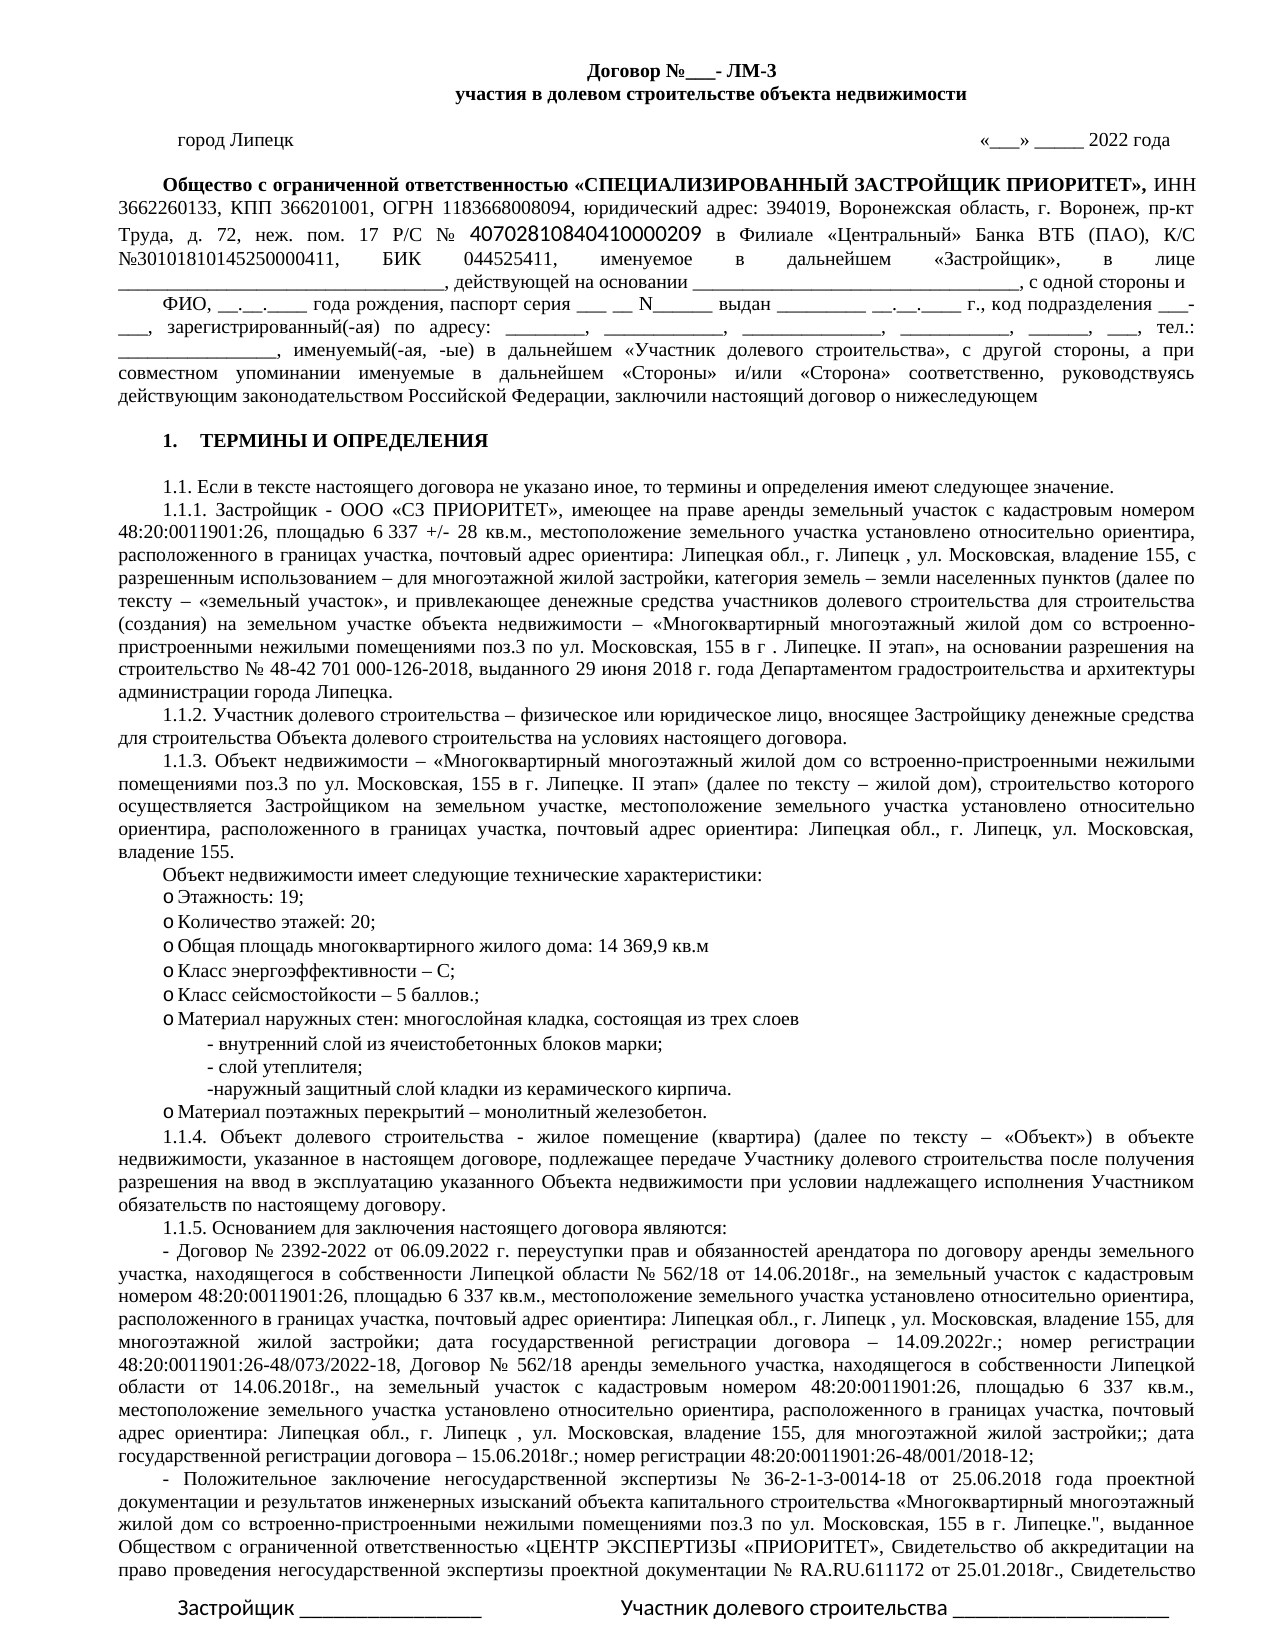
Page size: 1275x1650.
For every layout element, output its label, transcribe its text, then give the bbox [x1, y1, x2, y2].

text город Липецк «___» _____ 2022 года [177, 127, 1186, 150]
text 1.1.5. Основанием для заключения настоящего договора являются: [118, 1216, 1196, 1239]
list -наружный защитный слой кладки из керамического кирпича. [207, 1077, 1186, 1100]
text - Договор № 2392-2022 от 06.09.2022 г. переуступки прав и обязанностей арендатора по договору аренды земельного участка, находящегося в собственности Липецкой области № 562/18 от 14.06.2018г., на земельный участок с кадастровым номером 48:20:0011901:26, площадью 6 337 кв.м., местоположение земельного участка установлено относительно ориентира, расположенного в границах участка, почтовый адрес ориентира: Липецкая обл., г. Липецк , ул. Московская, владение 155, для многоэтажной жилой застройки; дата государственной регистрации договора – 14.09.2022г.; номер регистрации 48:20:0011901:26-48/073/2022-18, Договор № 562/18 аренды земельного участка, находящегося в собственности Липецкой области от 14.06.2018г., на земельный участок с кадастровым номером 48:20:0011901:26, площадью 6 337 кв.м., местоположение земельного участка установлено относительно ориентира, расположенного в границах участка, почтовый адрес ориентира: Липецкая обл., г. Липецк , ул. Московская, владение 155, для многоэтажной жилой застройки;; дата государственной регистрации договора – 15.06.2018г.; номер регистрации 48:20:0011901:26-48/001/2018-12; [118, 1239, 1196, 1467]
text 1.1.1. Застройщик - ООО «СЗ ПРИОРИТЕТ», имеющее на праве аренды земельный участок с кадастровым номером 48:20:0011901:26, площадью 6 337 +/- 28 кв.м., местоположение земельного участка установлено относительно ориентира, расположенного в границах участка, почтовый адрес ориентира: Липецкая обл., г. Липецк , ул. Московская, владение 155, с разрешенным использованием – для многоэтажной жилой застройки, категория земель – земли населенных пунктов (далее по тексту – «земельный участок», и привлекающее денежные средства участников долевого строительства для строительства (создания) на земельном участке объекта недвижимости – «Многоквартирный многоэтажный жилой дом со встроенно-пристроенными нежилыми помещениями поз.3 по ул. Московская, 155 в г . Липецке. II этап», на основании разрешения на строительство № 48-42 701 000-126-2018, выданного 29 июня 2018 г. года Департаментом градостроительства и архитектуры администрации города Липецка. [118, 498, 1196, 703]
list Материал поэтажных перекрытий – монолитный железобетон. [162, 1100, 1186, 1124]
list Количество этажей: 20; [162, 910, 1186, 934]
list Общая площадь многоквартирного жилого дома: 14 369,9 кв.м [162, 934, 1186, 959]
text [118, 1467, 1196, 1581]
list Класс энергоэффективности – С; [162, 959, 1186, 983]
list Класс сейсмостойкости – 5 баллов.; [162, 983, 1186, 1007]
text ФИО, __.__.____ года рождения, паспорт серия ___ __ N______ выдан _________ __.__.____ г., код подразделения ___-___, зарегистрированный(-ая) по адресу: ________, ____________, ______________, ___________, ______, ___, тел.: ________________, именуемый(-ая, -ые) в дальнейшем «Участник долевого строительства», с другой стороны, а при совместном упоминании именуемые в дальнейшем «Стороны» и/или «Сторона» соответственно, руководствуясь действующим законодательством Российской Федерации, заключили настоящий договор о нижеследующем [118, 292, 1196, 406]
list ТЕРМИНЫ И ОПРЕДЕЛЕНИЯ [162, 429, 1196, 452]
text Общество с ограниченной ответственностью «СПЕЦИАЛИЗИРОВАННЫЙ ЗАСТРОЙЩИК ПРИОРИТЕТ», ИНН 3662260133, КПП 366201001, ОГРН 1183668008094, юридический адрес: 394019, Воронежская область, г. Воронеж, пр-кт Труда, д. 72, неж. пом. 17 Р/С № 40702810840410000209 в Филиале «Центральный» Банка ВТБ (ПАО), К/С №30101810145250000411, БИК 044525411, именуемое в дальнейшем «Застройщик», в лице _________________________________, действующей на основании _________________________________, с одной стороны и [118, 173, 1196, 292]
text Договор №___- ЛМ-3 [177, 59, 1186, 82]
text 1.1.3. Объект недвижимости – «Многоквартирный многоэтажный жилой дом со встроенно-пристроенными нежилыми помещениями поз.3 по ул. Московская, 155 в г. Липецке. II этап» (далее по тексту – жилой дом), строительство которого осуществляется Застройщиком на земельном участке, местоположение земельного участка установлено относительно ориентира, расположенного в границах участка, почтовый адрес ориентира: Липецкая обл., г. Липецк, ул. Московская, владение 155. [118, 749, 1196, 863]
text 1.1.4. Объект долевого строительства - жилое помещение (квартира) (далее по тексту – «Объект») в объекте недвижимости, указанное в настоящем договоре, подлежащее передаче Участнику долевого строительства после получения разрешения на ввод в эксплуатацию указанного Объекта недвижимости при условии надлежащего исполнения Участником обязательств по настоящему договору. [118, 1124, 1196, 1216]
list - слой утеплителя; [207, 1054, 1186, 1077]
list Этажность: 19; [162, 886, 1186, 910]
text Объект недвижимости имеет следующие технические характеристики: [118, 863, 1196, 886]
list Материал наружных стен: многослойная кладка, состоящая из трех слоев [162, 1007, 1186, 1032]
text участия в долевом строительстве объекта недвижимости [177, 82, 1186, 105]
text 1.1. Если в тексте настоящего договора не указано иное, то термины и определения имеют следующее значение. [118, 475, 1196, 498]
text 1.1.2. Участник долевого строительства – физическое или юридическое лицо, вносящее Застройщику денежные средства для строительства Объекта долевого строительства на условиях настоящего договора. [118, 703, 1196, 749]
list - внутренний слой из ячеистобетонных блоков марки; [207, 1032, 1186, 1054]
